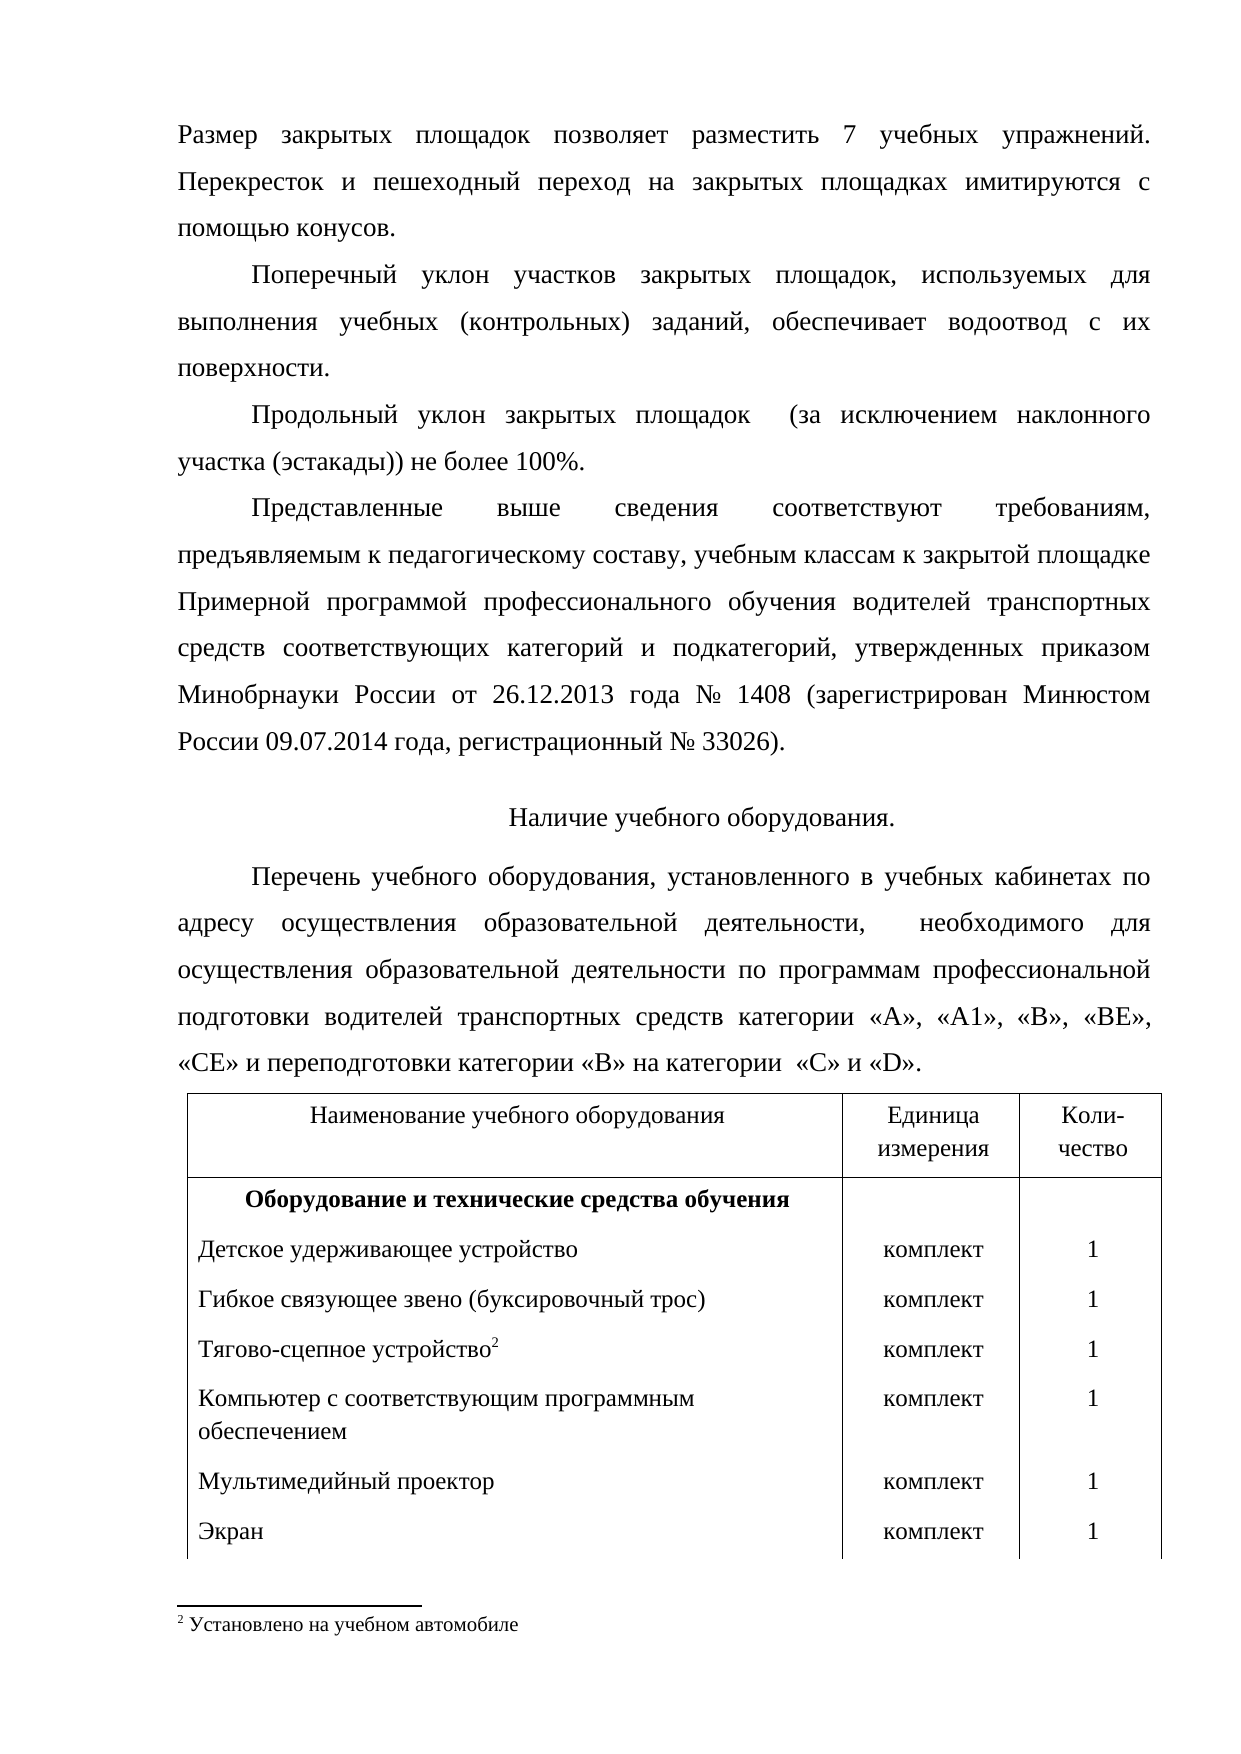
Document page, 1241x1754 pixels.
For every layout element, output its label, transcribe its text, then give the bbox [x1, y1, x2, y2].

table_cell 1 [1020, 1228, 1161, 1278]
table_cell комплект [843, 1278, 1019, 1327]
text Поперечный уклон участков закрытых площадок, используемых для выполнения учебных (контрольных) заданий, обеспечивает водоотвод с их поверхности. [177, 258, 1152, 383]
table_cell 1 [1020, 1327, 1161, 1377]
text Перечень учебного оборудования, установленного в учебных кабинетах по адресу осуществления образовательной деятельности, необходимого для осуществления образовательной деятельности по программам профессиональной подготовки водителей транспортных средств категории «А», «А1», «В», «BE», «CE» и переподготовки категории «В» на категории «C» и «D». [177, 860, 1152, 1077]
table_cell [1020, 1178, 1161, 1228]
table_cell комплект [843, 1327, 1019, 1377]
table_cell 1 [1020, 1377, 1161, 1460]
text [177, 118, 1152, 243]
table_cell Детское удерживающее устройство [188, 1228, 842, 1278]
table_cell Гибкое связующее звено (буксировочный трос) [188, 1278, 842, 1327]
text Продольный уклон закрытых площадок (за исключением наклонного участка (эстакады)) не более 100%. [177, 398, 1152, 476]
table_cell Компьютер с соответствующим программным обеспечением [188, 1377, 842, 1460]
table_cell [843, 1178, 1019, 1228]
table_cell 1 [1020, 1460, 1161, 1509]
table_cell Оборудование и технические средства обучения [188, 1178, 842, 1228]
table_header Наименование учебного оборудования [188, 1094, 842, 1177]
table_cell комплект [843, 1377, 1019, 1460]
table_cell 1 [1020, 1509, 1161, 1559]
table_cell комплект [843, 1460, 1019, 1509]
table_cell комплект [843, 1228, 1019, 1278]
text Представленные выше сведения соответствуют требованиям, предъявляемым к педагогическому составу, учебным классам к закрытой площадке Примерной программой профессионального обучения водителей транспортных средств соответствующих категорий и подкатегорий, утвержденных приказом Минобрнауки России от 26.12.2013 года № 1408 (зарегистрирован Минюстом России 09.07.2014 года, регистрационный № 33026). [177, 491, 1152, 756]
table_header Единица измерения [843, 1094, 1019, 1177]
table_cell Экран [188, 1509, 842, 1559]
table_cell 1 [1020, 1278, 1161, 1327]
table_header Коли-чество [1020, 1094, 1161, 1177]
table_cell комплект [843, 1509, 1019, 1559]
text Наличие учебного оборудования. [252, 801, 1152, 832]
table_cell Мультимедийный проектор [188, 1460, 842, 1509]
table_cell Тягово-сцепное устройство [188, 1327, 842, 1377]
